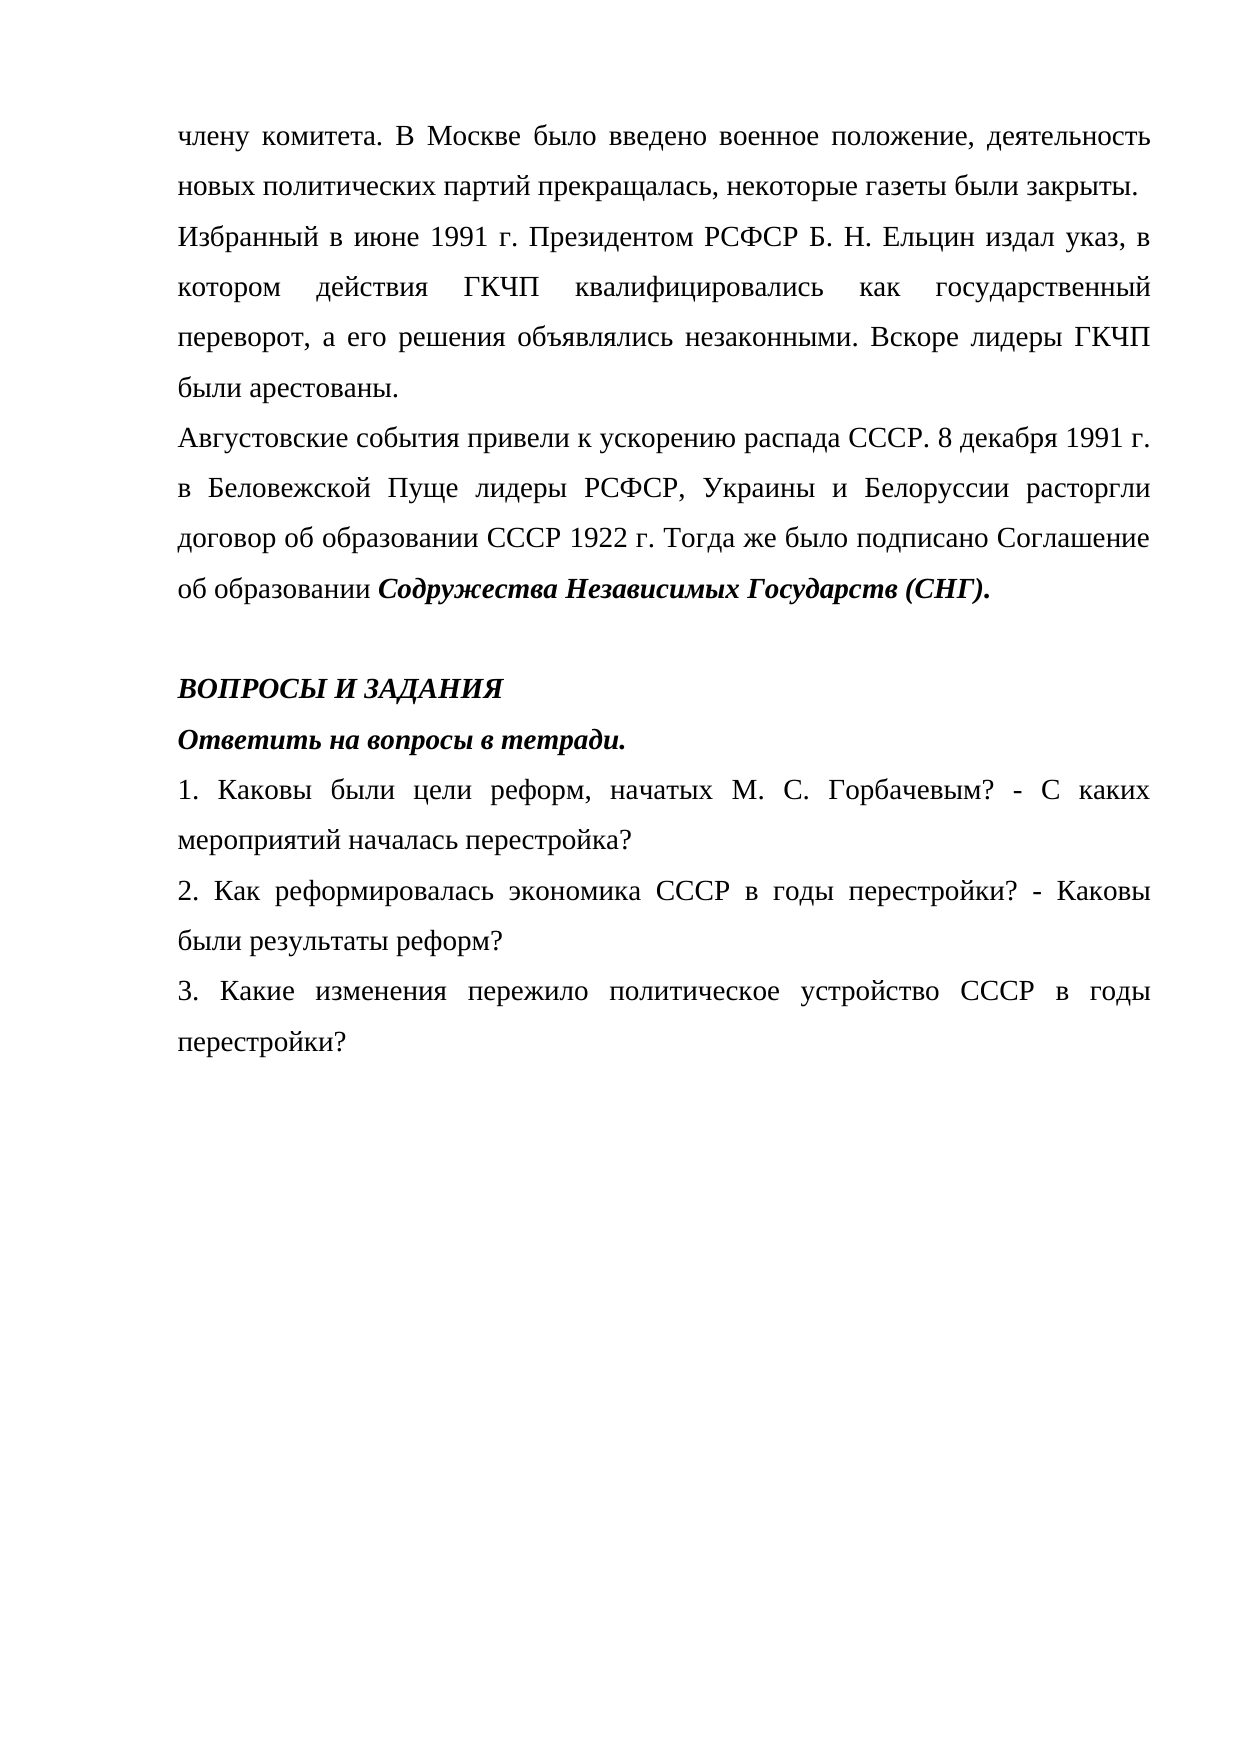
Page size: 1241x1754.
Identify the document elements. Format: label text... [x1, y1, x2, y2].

text 2. Как реформировалась экономика СССР в годы перестройки? - Каковы были результаты реформ? [177, 873, 1152, 957]
text 3. Какие изменения пережило политическое устройство СССР в годы перестройки? [177, 973, 1152, 1057]
text ВОПРОСЫ И ЗАДАНИЯ [177, 672, 1152, 705]
text Августовские события привели к ускорению распада СССР. 8 декабря 1991 г. в Беловежской Пуще лидеры РСФСР, Украины и Белоруссии расторгли договор об образовании СССР 1922 г. Тогда же было подписано Соглашение об образовании Содружества Независимых Государств (СНГ). [177, 420, 1152, 604]
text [177, 118, 1152, 202]
text Избранный в июне 1991 г. Президентом РСФСР Б. Н. Ельцин издал указ, в котором действия ГКЧП квалифицировались как государственный переворот, а его решения объявлялись незаконными. Вскоре лидеры ГКЧП были арестованы. [177, 219, 1152, 403]
text Ответить на вопросы в тетради. [177, 722, 1152, 755]
text 1. Каковы были цели реформ, начатых М. С. Горбачевым? - С каких мероприятий началась перестройка? [177, 772, 1152, 856]
